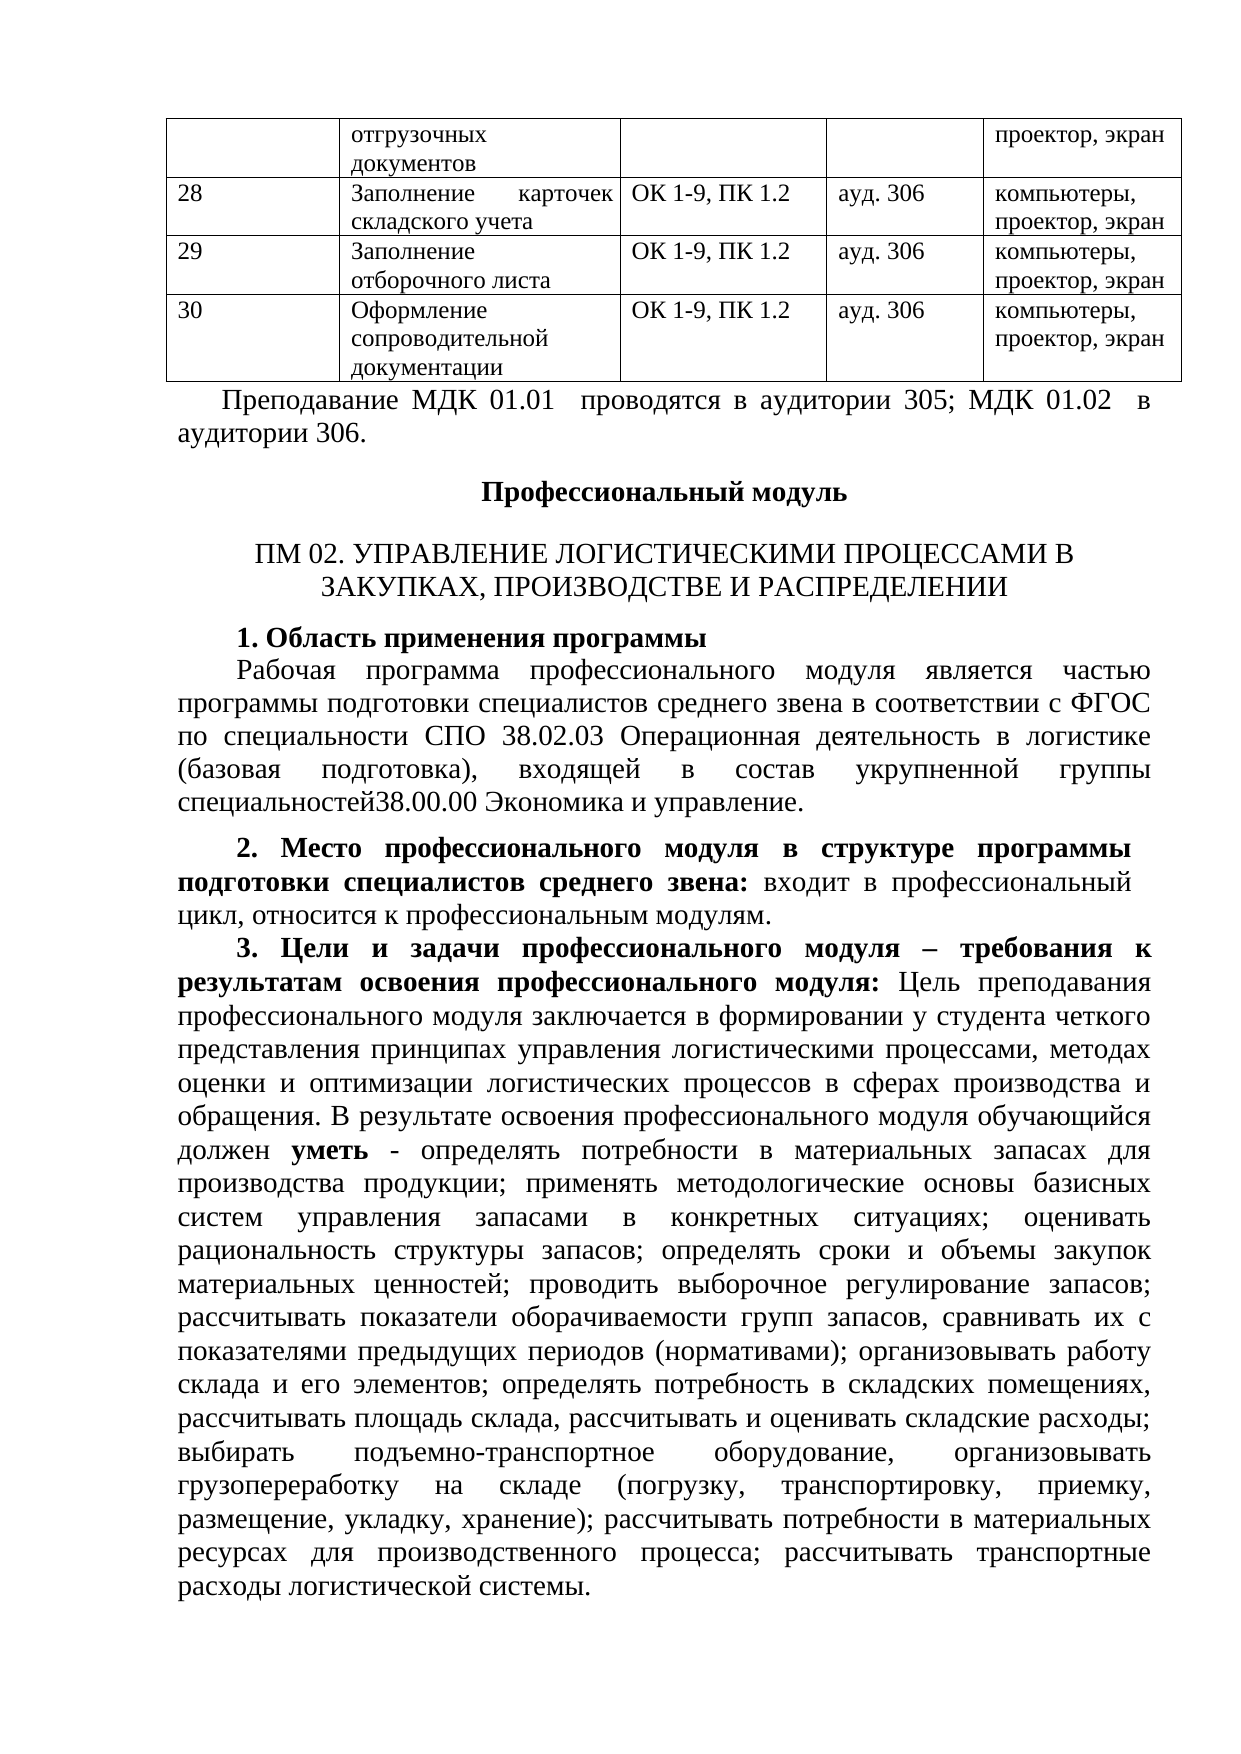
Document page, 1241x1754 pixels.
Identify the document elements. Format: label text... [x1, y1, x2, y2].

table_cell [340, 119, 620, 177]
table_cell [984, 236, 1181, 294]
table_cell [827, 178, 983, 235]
text Преподавание МДК 01.01 проводятся в аудитории 305; МДК 01.02 в аудитории 306. [177, 382, 1152, 449]
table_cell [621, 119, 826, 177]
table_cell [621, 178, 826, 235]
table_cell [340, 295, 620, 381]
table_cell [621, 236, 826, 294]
text 2. Место профессионального модуля в структуре программы подготовки специалистов среднего звена: входит в профессиональный цикл, относится к профессиональным модулям. [177, 831, 1131, 931]
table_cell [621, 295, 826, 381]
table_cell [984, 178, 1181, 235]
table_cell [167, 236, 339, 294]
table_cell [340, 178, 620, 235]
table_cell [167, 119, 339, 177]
text 3. Цели и задачи профессионального модуля – требования к результатам освоения профессионального модуля: Цель преподавания профессионального модуля заключается в формировании у студента четкого представления принципах управления логистическими процессами, методах оценки и оптимизации логистических процессов в сферах производства и обращения. В результате освоения профессионального модуля обучающийся должен уметь - определять потребности в материальных запасах для производства продукции; применять методологические основы базисных систем управления запасами в конкретных ситуациях; оценивать рациональность структуры запасов; определять сроки и объемы закупок материальных ценностей; проводить выборочное регулирование запасов; рассчитывать показатели оборачиваемости групп запасов, сравнивать их с показателями предыдущих периодов (нормативами); организовывать работу склада и его элементов; определять потребность в складских помещениях, рассчитывать площадь склада, рассчитывать и оценивать складские расходы; выбирать подъемно-транспортное оборудование, организовывать грузопереработку на складе (погрузку, транспортировку, приемку, размещение, укладку, хранение); рассчитывать потребности в материальных ресурсах для производственного процесса; рассчитывать транспортные расходы логистической системы. [177, 931, 1152, 1601]
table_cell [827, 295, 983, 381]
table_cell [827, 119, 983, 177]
text Профессиональный модуль [177, 474, 1152, 508]
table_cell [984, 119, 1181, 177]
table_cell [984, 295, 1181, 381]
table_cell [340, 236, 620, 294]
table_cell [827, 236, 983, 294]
text ПМ 02. Управление логистическими процессами в закупках, производстве и распределении [177, 536, 1152, 603]
text 1. Область применения программы [177, 620, 1152, 653]
text Рабочая программа профессионального модуля является частью программы подготовки специалистов среднего звена в соответствии с ФГОС по специальности СПО 38.02.03 Операционная деятельность в логистике (базовая подготовка), входящей в состав укрупненной группы специальностей38.00.00 Экономика и управление. [177, 653, 1152, 818]
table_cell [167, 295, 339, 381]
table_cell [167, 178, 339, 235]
